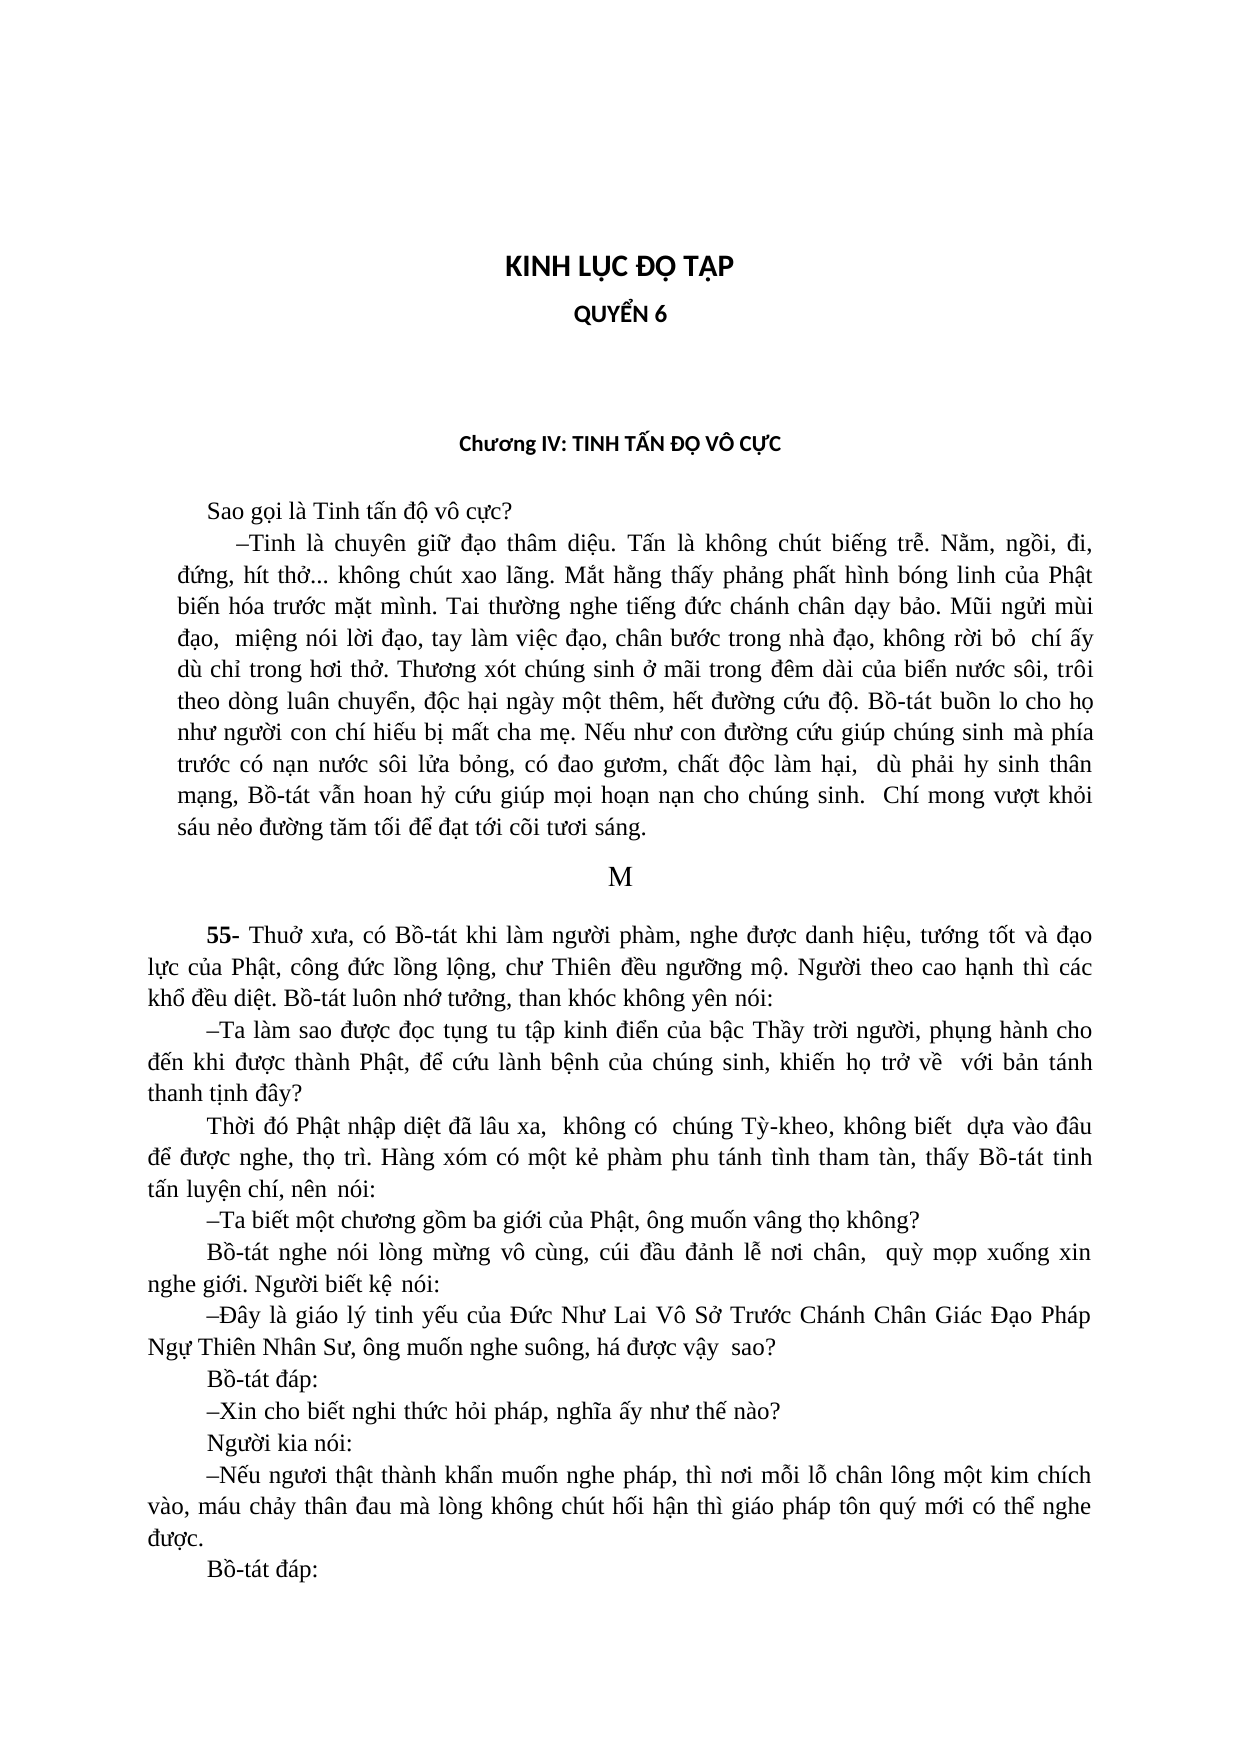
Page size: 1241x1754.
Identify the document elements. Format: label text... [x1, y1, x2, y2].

text Bồ-tát đáp: [207, 1554, 1105, 1583]
text –Nếu ngươi thật thành khẩn muốn nghe pháp, thì nơi mỗi lỗ chân lông một kim chích vào, máu chảy thân đau mà lòng không chút hối hận thì giáo pháp tôn quý mới có thể nghe được. [147, 1460, 1093, 1552]
text Bồ-tát nghe nói lòng mừng vô cùng, cúi đầu đảnh lễ nơi chân, quỳ mọp xuống xin nghe giới. Người biết kệ nói: [147, 1237, 1092, 1298]
subtitle  [136, 866, 1105, 893]
subtitle QUYỂN 6 [206, 299, 1034, 329]
text –Tinh là chuyên giữ đạo thâm diệu. Tấn là không chút biếng trễ. Nằm, ngồi, đi, đứng, hít thở... không chút xao lãng. Mắt hằng thấy phảng phất hình bóng linh của Phật biến hóa trước mặt mình. Tai thường nghe tiếng đức chánh chân dạy bảo. Mũi ngửi mùi đạo, miệng nói lời đạo, tay làm việc đạo, chân bước trong nhà đạo, không rời bỏ chí ấy dù chỉ trong hơi thở. Thương xót chúng sinh ở mãi trong đêm dài của biển nước sôi, trôi theo dòng luân chuyển, độc hại ngày một thêm, hết đường cứu độ. Bồ-tát buồn lo cho họ như người con chí hiếu bị mất cha mẹ. Nếu như con đường cứu giúp chúng sinh mà phía trước có nạn nước sôi lửa bỏng, có đao gươm, chất độc làm hại, dù phải hy sinh thân mạng, Bồ-tát vẫn hoan hỷ cứu giúp mọi hoạn nạn cho chúng sinh. Chí mong vượt khỏi sáu nẻo đường tăm tối để đạt tới cõi tươi sáng. [177, 528, 1094, 841]
text Sao gọi là Tinh tấn độ vô cực? [207, 496, 1105, 525]
text –Ta làm sao được đọc tụng tu tập kinh điển của bậc Thầy trời người, phụng hành cho đến khi được thành Phật, để cứu lành bệnh của chúng sinh, khiến họ trở về với bản tánh thanh tịnh đây? [147, 1015, 1093, 1107]
text –Ta biết một chương gồm ba giới của Phật, ông muốn vâng thọ không? [207, 1206, 1105, 1234]
text Bồ-tát đáp: [207, 1364, 1105, 1393]
text –Đây là giáo lý tinh yếu của Đức Như Lai Vô Sở Trước Chánh Chân Giác Đạo Pháp Ngự Thiên Nhân Sư, ông muốn nghe suông, há được vậy sao? [147, 1301, 1091, 1361]
text Thời đó Phật nhập diệt đã lâu xa, không có chúng Tỳ-kheo, không biết dựa vào đâu để được nghe, thọ trì. Hàng xóm có một kẻ phàm phu tánh tình tham tàn, thấy Bồ-tát tinh tấn luyện chí, nên nói: [147, 1111, 1093, 1203]
title KINH LỤC ĐỘ TẬP [206, 246, 1033, 284]
text –Xin cho biết nghi thức hỏi pháp, nghĩa ấy như thế nào? Người kia nói: [207, 1396, 781, 1457]
text Chương IV: TINH TẤN ĐỘ VÔ CỰC [206, 429, 1034, 457]
list Thuở xưa, có Bồ-tát khi làm người phàm, nghe được danh hiệu, tướng tốt và đạo lực của Phật, công đức lồng lộng, chư Thiên đều ngưỡng mộ. Người theo cao hạnh thì các khổ đều diệt. Bồ-tát luôn nhớ tưởng, than khóc không yên nói: [147, 920, 1092, 1012]
